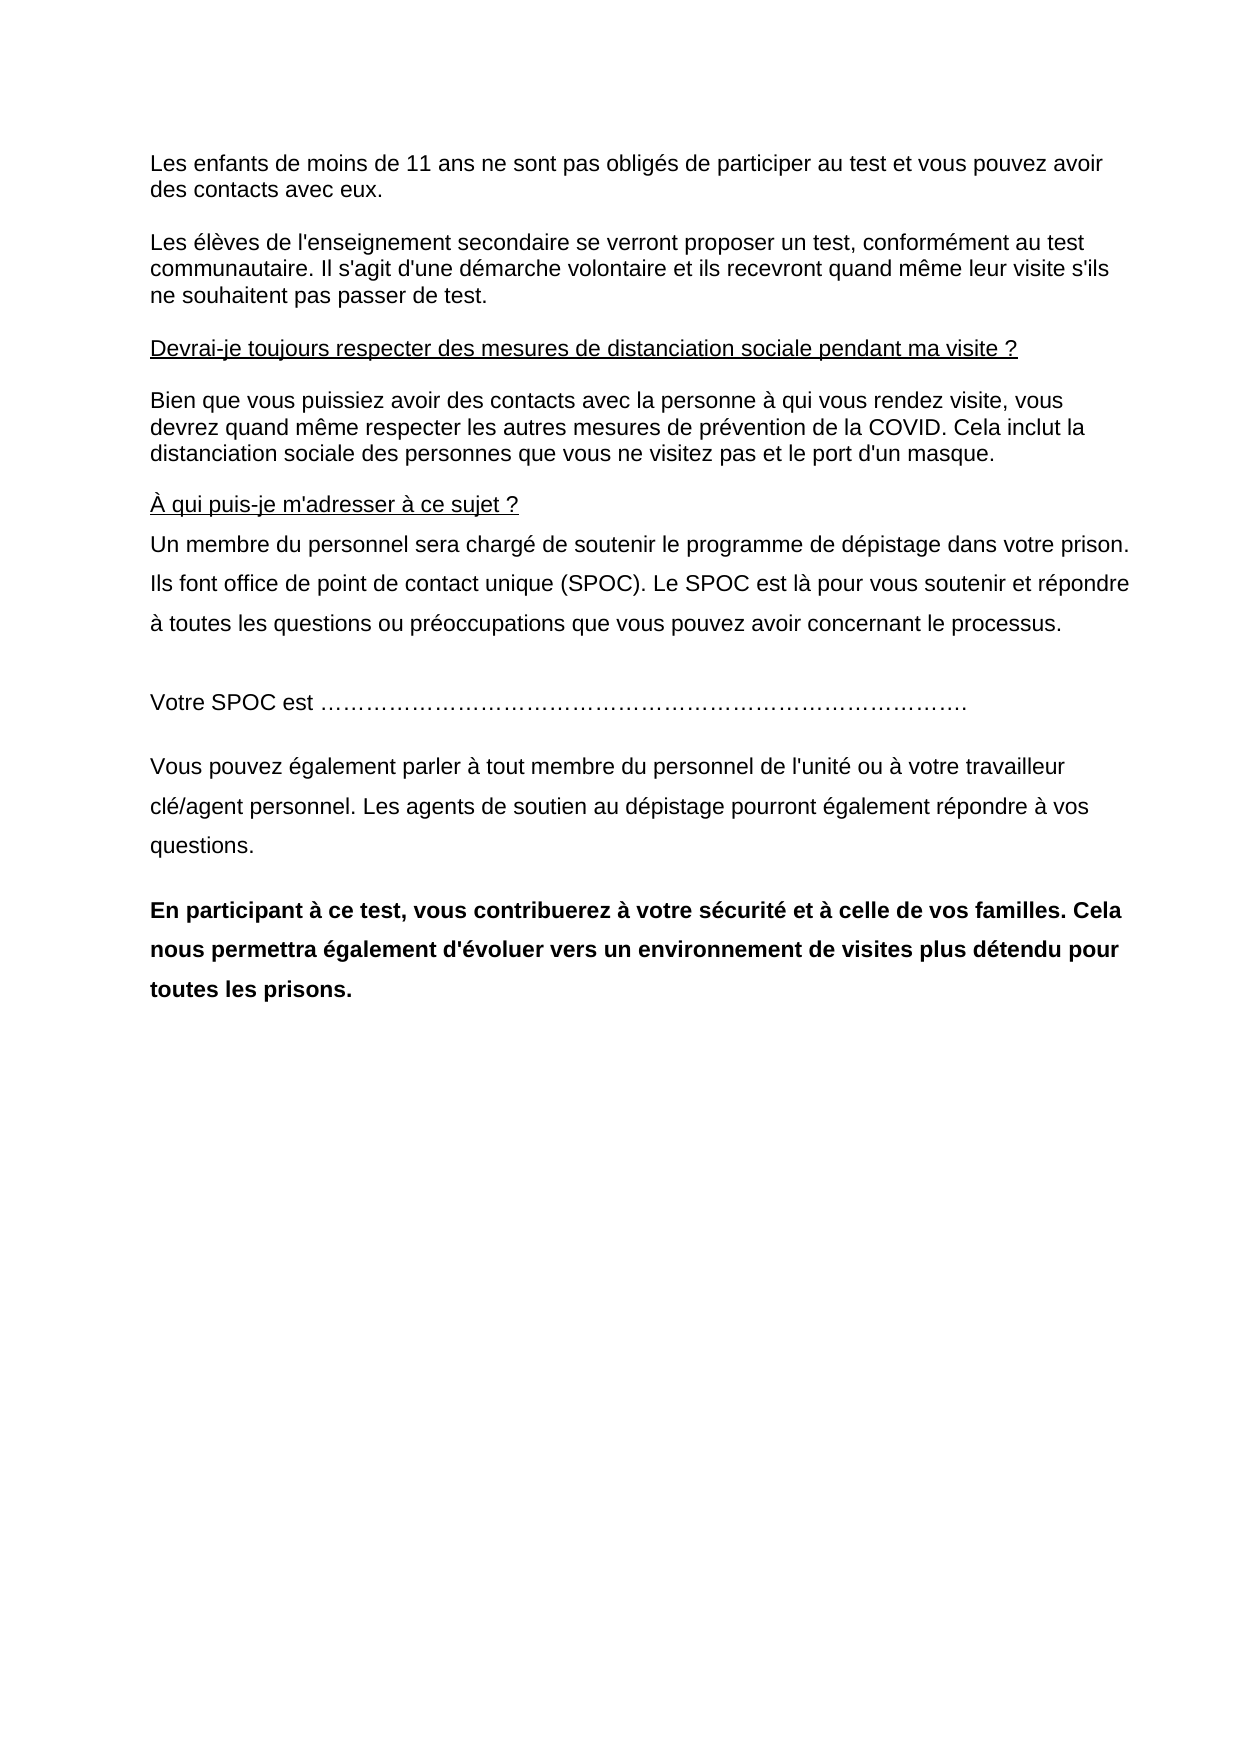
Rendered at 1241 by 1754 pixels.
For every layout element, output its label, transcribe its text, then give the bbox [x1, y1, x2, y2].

text Vous pouvez également parler à tout membre du personnel de l'unité ou à votre travailleur clé/agent personnel. Les agents de soutien au dépistage pourront également répondre à vos questions. [150, 753, 1137, 858]
text Devrai-je toujours respecter des mesures de distanciation sociale pendant ma visite ? [150, 334, 1137, 361]
text Bien que vous puissiez avoir des contacts avec la personne à qui vous rendez visite, vous devrez quand même respecter les autres mesures de prévention de la COVID. Cela inclut la distanciation sociale des personnes que vous ne visitez pas et le port d'un masque. [150, 387, 1137, 466]
text À qui puis-je m'adresser à ce sujet ? Un membre du personnel sera chargé de soutenir le programme de dépistage dans votre prison. Ils font office de point de contact unique (SPOC). Le SPOC est là pour vous soutenir et répondre à toutes les questions ou préoccupations que vous pouvez avoir concernant le processus. [150, 491, 1137, 636]
text En participant à ce test, vous contribuerez à votre sécurité et à celle de vos familles. Cela nous permettra également d'évoluer vers un environnement de visites plus détendu pour toutes les prisons. [150, 897, 1137, 1002]
text Votre SPOC est …………………………………………………………………………. [150, 689, 1137, 715]
text Les élèves de l'enseignement secondaire se verront proposer un test, conformément au test communautaire. Il s'agit d'une démarche volontaire et ils recevront quand même leur visite s'ils ne souhaitent pas passer de test. [150, 229, 1137, 308]
text Les enfants de moins de 11 ans ne sont pas obligés de participer au test et vous pouvez avoir des contacts avec eux. [150, 150, 1137, 203]
